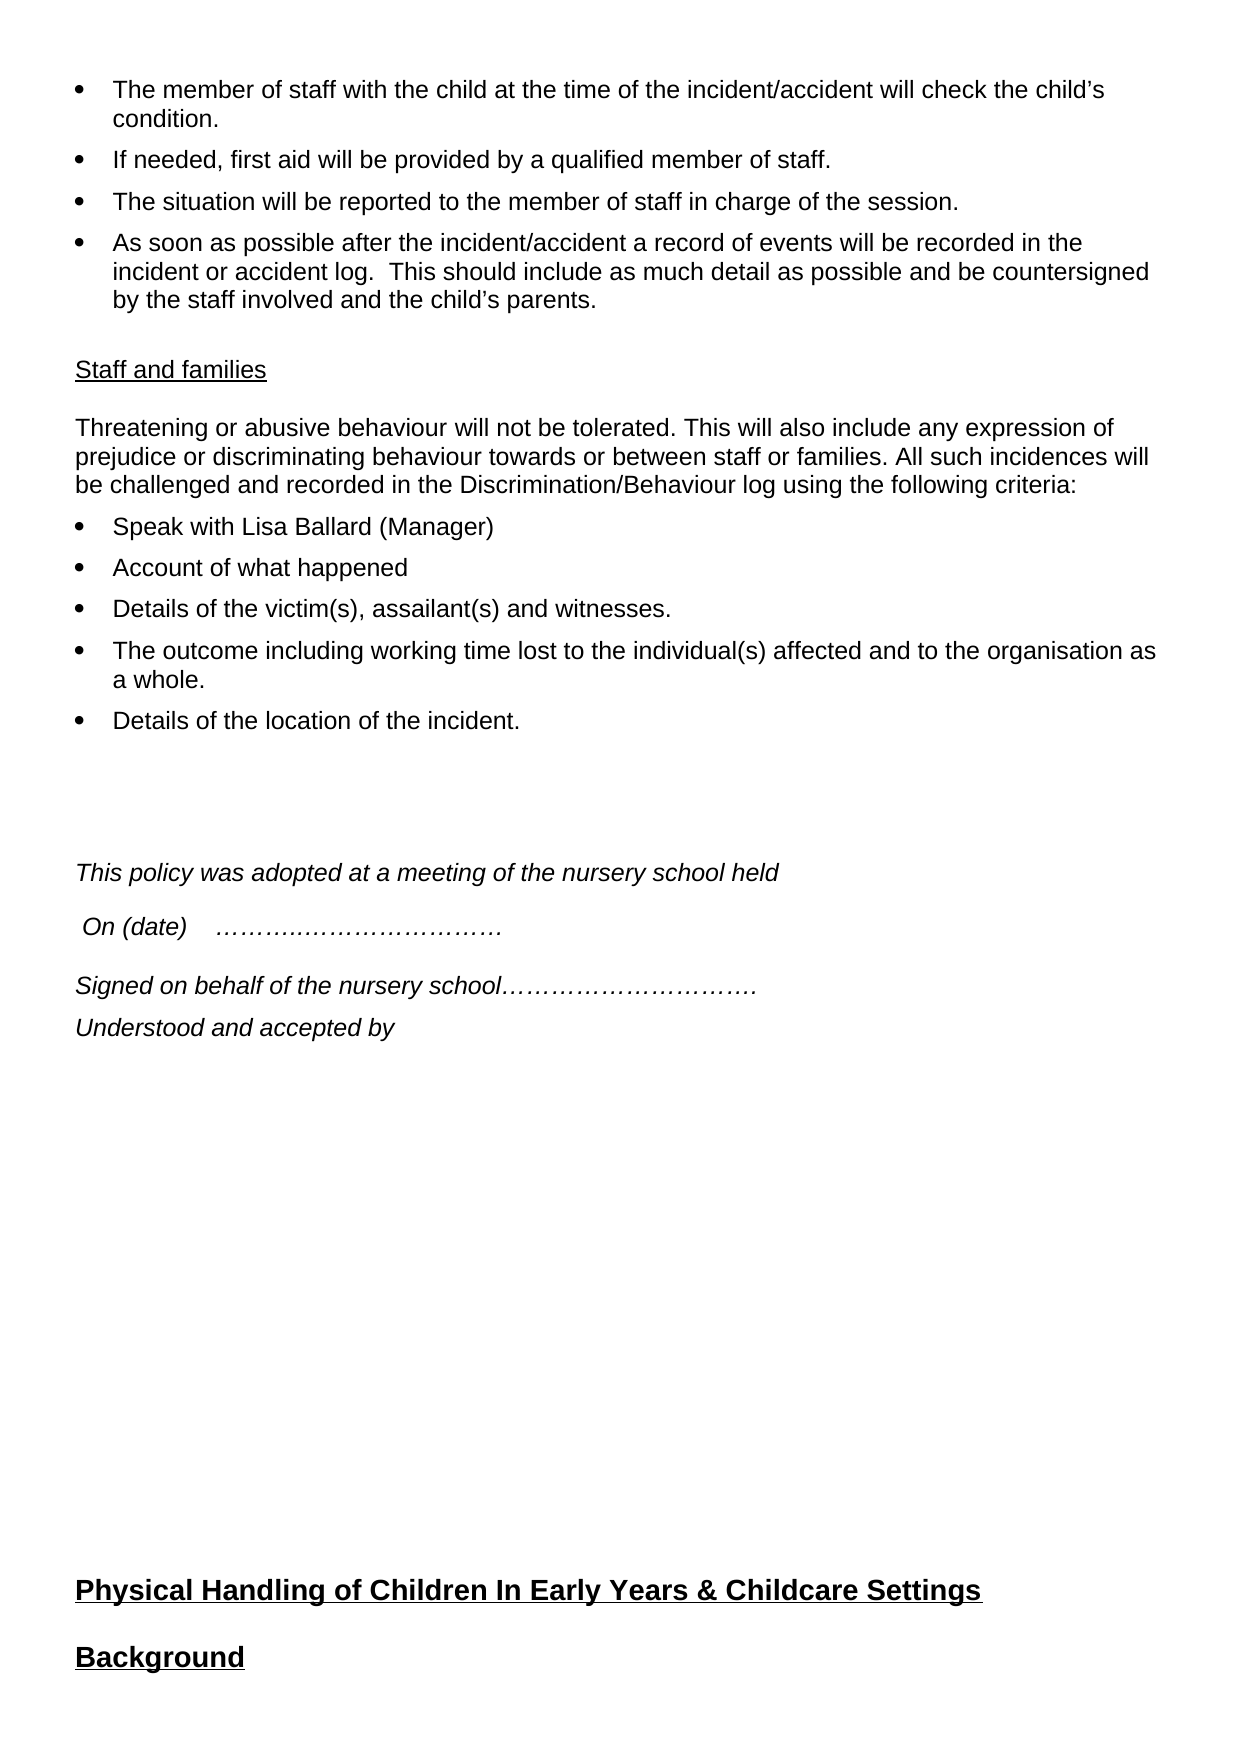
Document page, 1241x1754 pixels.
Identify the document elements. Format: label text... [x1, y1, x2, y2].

list If needed, first aid will be provided by a qualified member of staff. [75, 145, 1165, 174]
list Account of what happened [75, 553, 1165, 582]
subtitle This policy was adopted at a meeting of the nursery school held [75, 858, 1165, 887]
text Understood and accepted by [75, 1012, 1165, 1041]
list The situation will be reported to the member of staff in charge of the session. [75, 186, 1165, 215]
list Details of the location of the incident. [75, 706, 1165, 735]
title Physical Handling of Children In Early Years & Childcare Settings [75, 1572, 1165, 1606]
list Details of the victim(s), assailant(s) and witnesses. [75, 594, 1165, 623]
text Threatening or abusive behaviour will not be tolerated. This will also include any expression of prejudice or discriminating behaviour towards or between staff or families. All such incidences will be challenged and recorded in the Discrimination/Behaviour log using the following criteria: [75, 413, 1165, 499]
subtitle On (date) ………..…………………… [75, 912, 1165, 941]
list As soon as possible after the incident/accident a record of events will be recorded in the incident or accident log. This should include as much detail as possible and be countersigned by the staff involved and the child’s parents. [75, 228, 1165, 314]
text Signed on behalf of the nursery school…………………………. [75, 971, 1165, 1000]
subtitle Background [75, 1639, 1165, 1673]
list The member of staff with the child at the time of the incident/accident will check the child’s condition. [75, 75, 1165, 133]
list Staff and families [75, 355, 1165, 384]
list Speak with Lisa Ballard (Manager) [75, 512, 1165, 541]
list The outcome including working time lost to the individual(s) affected and to the organisation as a whole. [75, 636, 1165, 693]
